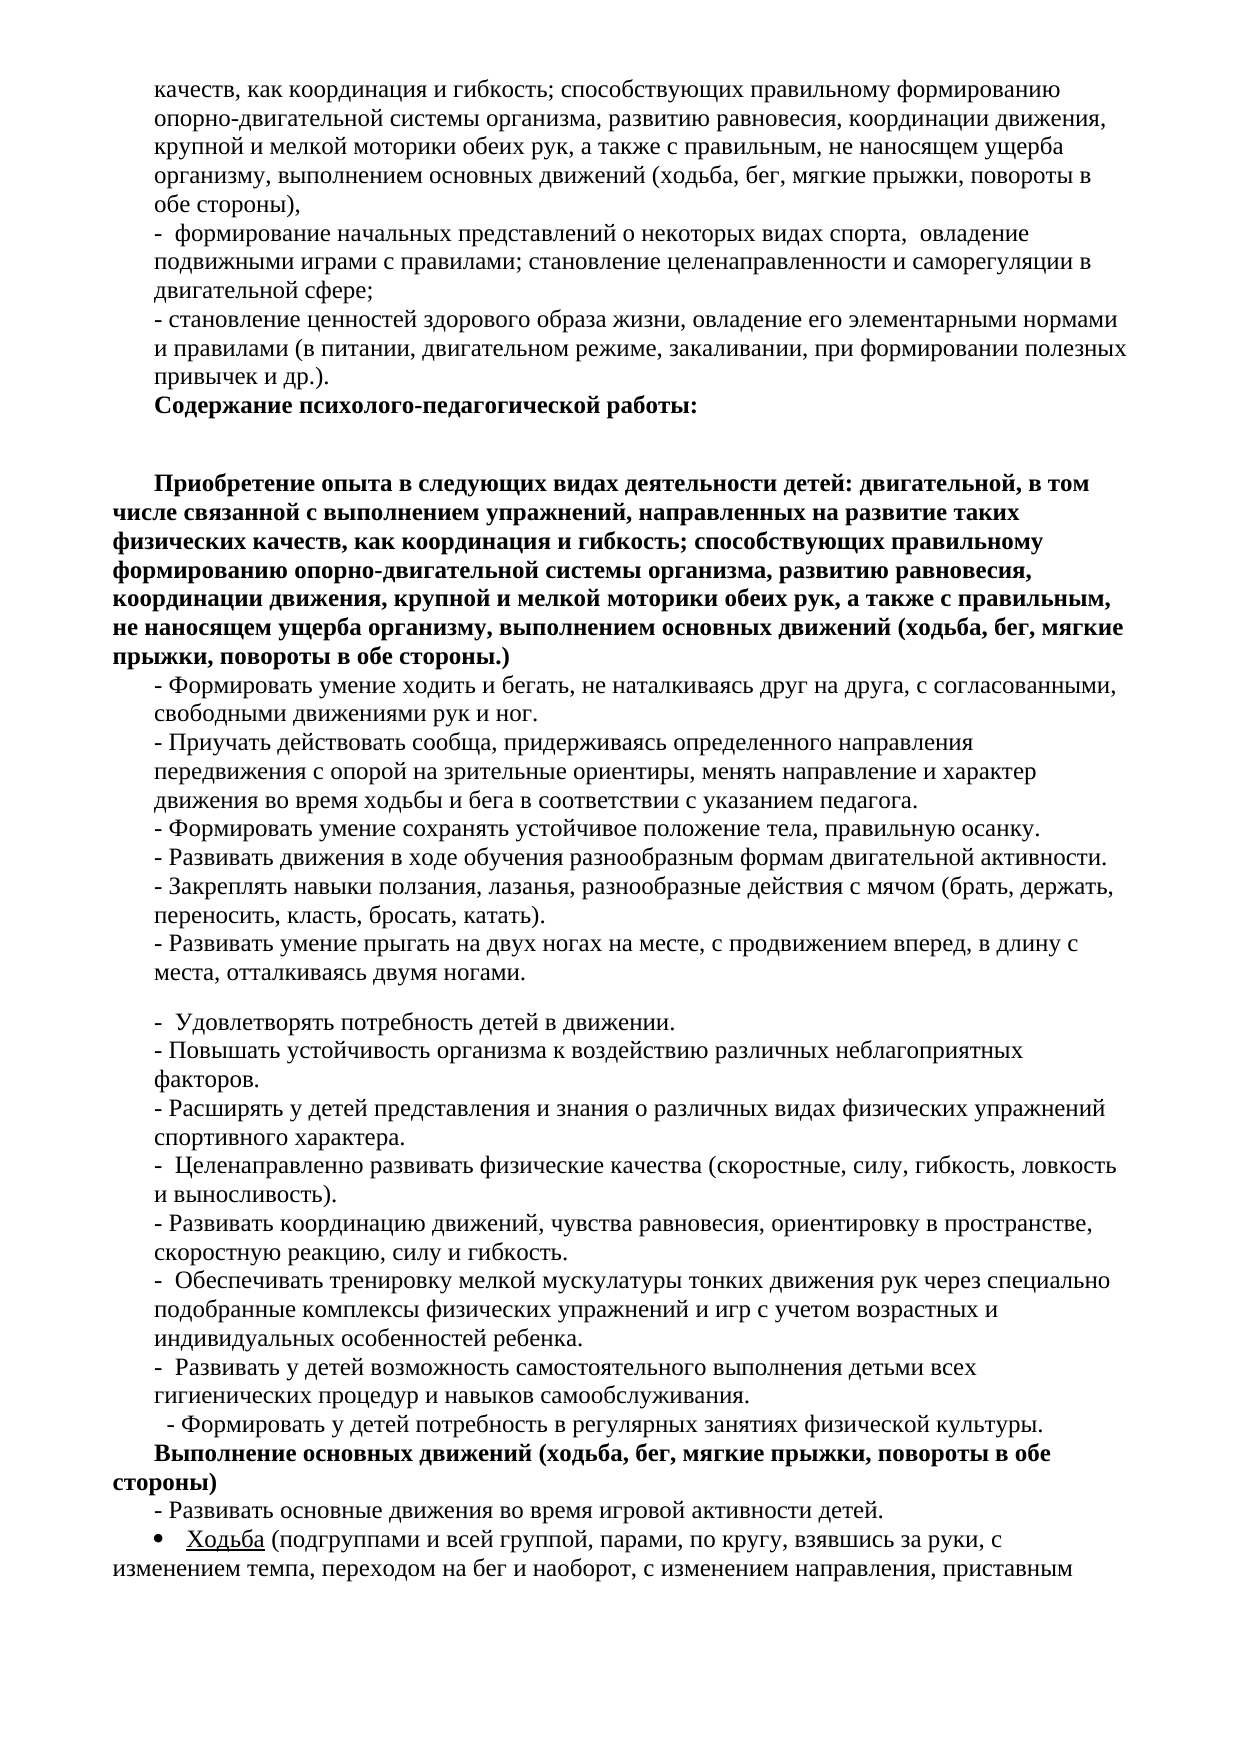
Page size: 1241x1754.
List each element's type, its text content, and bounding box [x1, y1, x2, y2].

text - Формировать у детей потребность в регулярных занятиях физической культуры. [154, 1409, 1128, 1438]
text - Повышать устойчивость организма к воздействию различных неблагоприятных факторов. [154, 1036, 1128, 1093]
text - формирование начальных представлений о некоторых видах спорта, овладение подвижными играми с правилами; становление целенаправленности и саморегуляции в двигательной сфере; [154, 218, 1128, 304]
text - Формировать умение сохранять устойчивое положение тела, правильную осанку. [154, 813, 1128, 842]
list - Формировать умение ходить и бегать, не наталкиваясь друг на друга, с согласованными, свободными движениями рук и ног. [154, 670, 1128, 727]
text Приобретение опыта в следующих видах деятельности детей: двигательной, в том числе связанной с выполнением упражнений, направленных на развитие таких физических качеств, как координация и гибкость; способствующих правильному формированию опорно-двигательной системы организма, развитию равновесия, координации движения, крупной и мелкой моторики обеих рук, а также с правильным, не наносящем ущерба организму, выполнением основных движений (ходьба, бег, мягкие прыжки, повороты в обе стороны.) [112, 468, 1128, 670]
text - Обеспечивать тренировку мелкой мускулатуры тонких движения рук через специально подобранные комплексы физических упражнений и игр с учетом возрастных и индивидуальных особенностей ребенка. [154, 1266, 1128, 1352]
text - становление ценностей здорового образа жизни, овладение его элементарными нормами и правилами (в питании, двигательном режиме, закаливании, при формировании полезных привычек и др.). [154, 304, 1128, 390]
text - Приучать действовать сообща, придерживаясь определенного направления передвижения с опорой на зрительные ориентиры, менять направление и характер движения во время ходьбы и бега в соответствии с указанием педагога. [154, 727, 1128, 813]
text - Развивать координацию движений, чувства равновесия, ориентировку в пространстве, скоростную реакцию, силу и гибкость. [154, 1208, 1128, 1266]
text - Развивать движения в ходе обучения разнообразным формам двигательной активности. [154, 842, 1128, 871]
text Выполнение основных движений (ходьба, бег, мягкие прыжки, повороты в обе стороны) [112, 1438, 1128, 1496]
text - Развивать у детей возможность самостоятельного выполнения детьми всех гигиенических процедур и навыков самообслуживания. [154, 1352, 1128, 1409]
text Содержание психолого-педагогической работы: [112, 390, 1128, 419]
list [112, 1524, 1128, 1582]
text - Закреплять навыки ползания, лазанья, разнообразные действия с мячом (брать, держать, переносить, класть, бросать, катать). [154, 871, 1128, 928]
text - Целенаправленно развивать физические качества (скоростные, силу, гибкость, ловкость и выносливость). [154, 1151, 1128, 1208]
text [154, 74, 1128, 218]
text - Расширять у детей представления и знания о различных видах физических упражнений спортивного характера. [154, 1093, 1128, 1151]
text - Развивать основные движения во время игровой активности детей. [154, 1496, 1128, 1524]
text - Развивать умение прыгать на двух ногах на месте, с продвижением вперед, в длину с места, отталкиваясь двумя ногами. [154, 928, 1128, 986]
text - Удовлетворять потребность детей в движении. [154, 1007, 1128, 1036]
